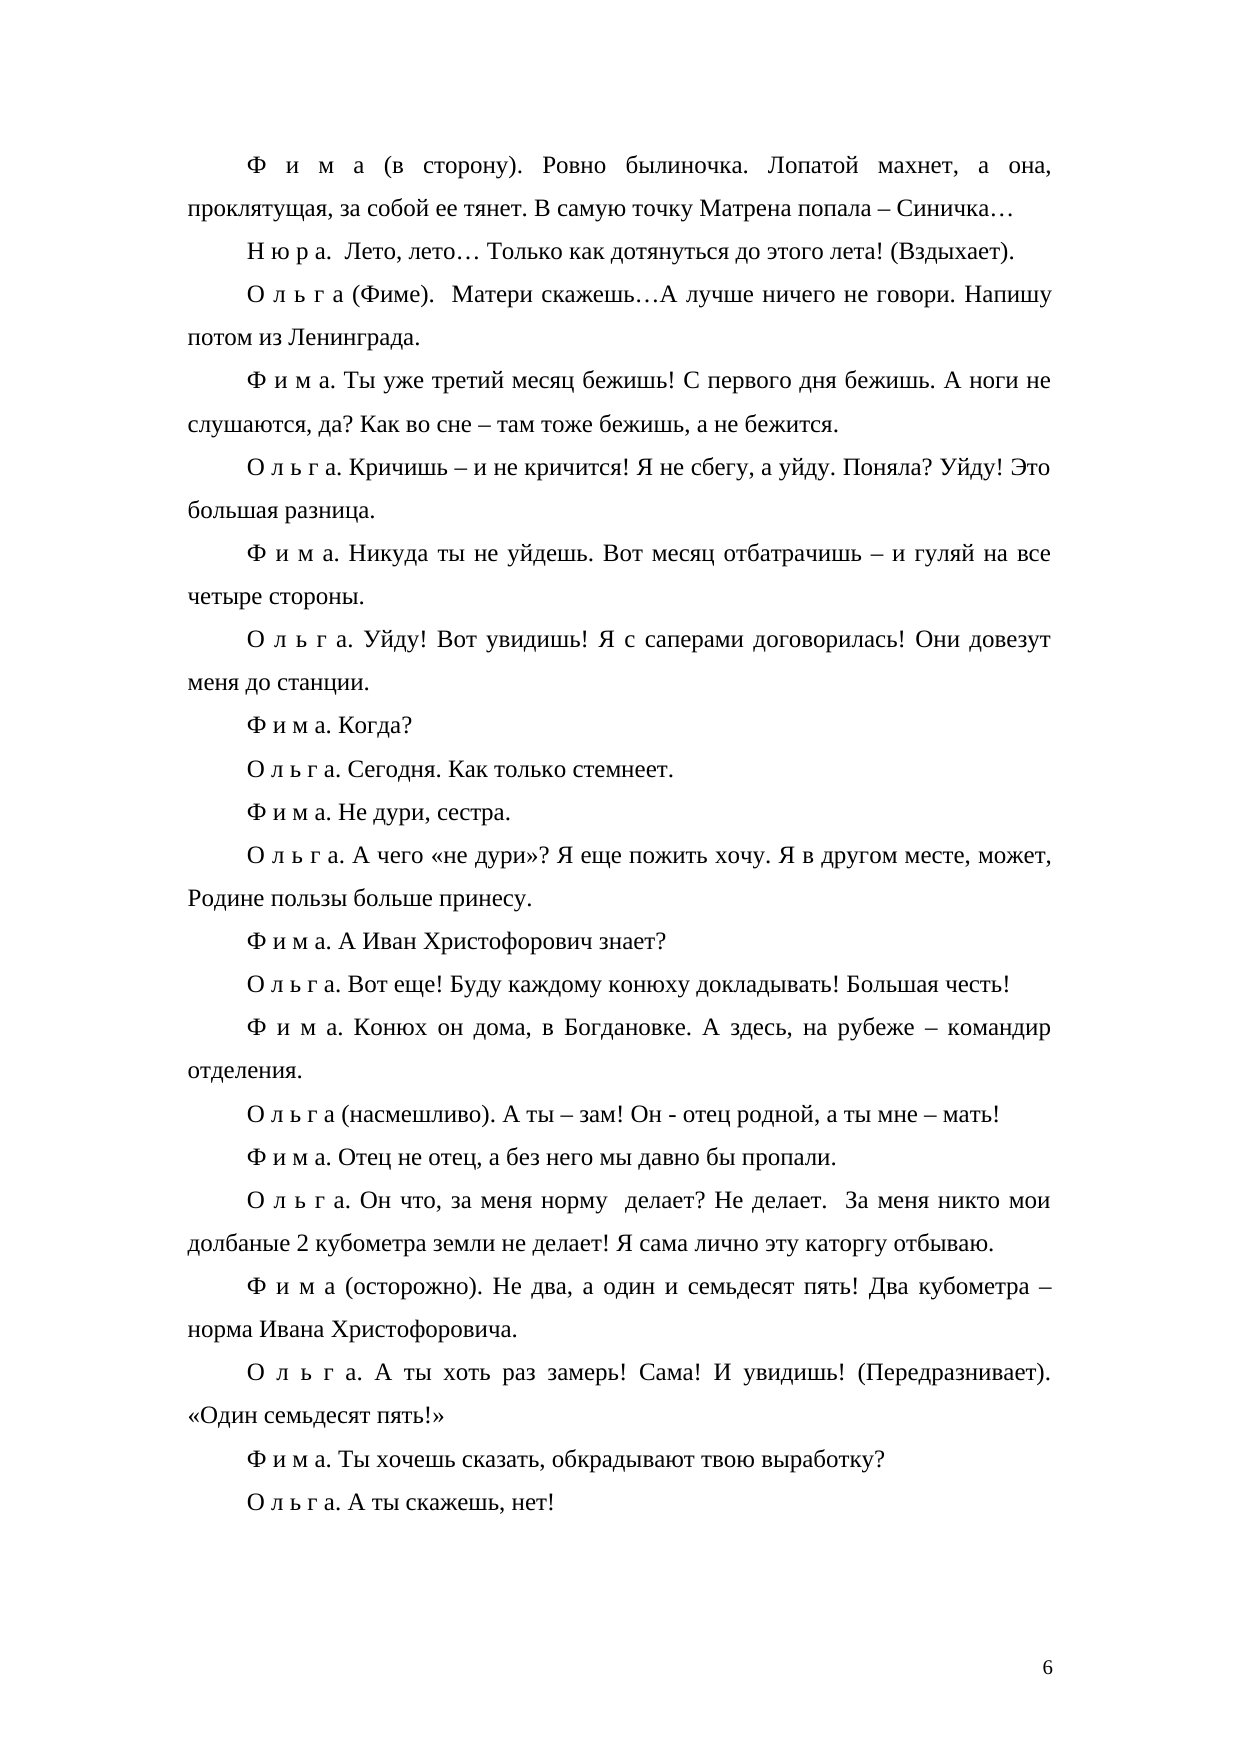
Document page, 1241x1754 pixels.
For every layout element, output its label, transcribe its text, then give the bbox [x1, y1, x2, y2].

text Ф и м а. Ты уже третий месяц бежишь! С первого дня бежишь. А ноги не слушаются, да? Как во сне – там тоже бежишь, а не бежится. [187, 366, 1053, 437]
text О л ь г а. А чего «не дури»? Я еще пожить хочу. Я в другом месте, может, Родине пользы больше принесу. [187, 840, 1053, 912]
text Ф и м а (осторожно). Не два, а один и семьдесят пять! Два кубометра – норма Ивана Христофоровича. [187, 1271, 1053, 1343]
text О л ь г а (Фиме). Матери скажешь…А лучше ничего не говори. Напишу потом из Ленинграда. [187, 279, 1053, 351]
text О л ь г а. Уйду! Вот увидишь! Я с саперами договорилась! Они довезут меня до станции. [187, 624, 1053, 696]
text О л ь г а. Сегодня. Как только стемнеет. [187, 754, 1053, 782]
text Н ю р а. Лето, лето… Только как дотянуться до этого лета! (Вздыхает). [187, 236, 1053, 265]
text О л ь г а. А ты хоть раз замерь! Сама! И увидишь! (Передразнивает). «Один семьдесят пять!» [187, 1357, 1053, 1429]
text Ф и м а. А Иван Христофорович знает? [187, 926, 1053, 955]
text О л ь г а. Вот еще! Буду каждому конюху докладывать! Большая честь! [187, 969, 1053, 998]
text Ф и м а. Ты хочешь сказать, обкрадывают твою выработку? [187, 1444, 1053, 1472]
text О л ь г а (насмешливо). А ты – зам! Он - отец родной, а ты мне – мать! [187, 1099, 1053, 1127]
text Ф и м а. Никуда ты не уйдешь. Вот месяц отбатрачишь – и гуляй на все четыре стороны. [187, 538, 1053, 610]
text Ф и м а. Не дури, сестра. [187, 797, 1053, 826]
text Ф и м а. Когда? [187, 711, 1053, 739]
text О л ь г а. Кричишь – и не кричится! Я не сбегу, а уйду. Поняла? Уйду! Это большая разница. [187, 452, 1053, 524]
text О л ь г а. А ты скажешь, нет! [187, 1487, 1053, 1516]
text Ф и м а. Конюх он дома, в Богдановке. А здесь, на рубеже – командир отделения. [187, 1012, 1053, 1084]
text Ф и м а. Отец не отец, а без него мы давно бы пропали. [187, 1142, 1053, 1171]
text Ф и м а (в сторону). Ровно былиночка. Лопатой махнет, а она, проклятущая, за собой ее тянет. В самую точку Матрена попала – Синичка… [187, 150, 1053, 222]
text О л ь г а. Он что, за меня норму делает? Не делает. За меня никто мои долбаные 2 кубометра земли не делает! Я сама лично эту каторгу отбываю. [187, 1185, 1053, 1257]
